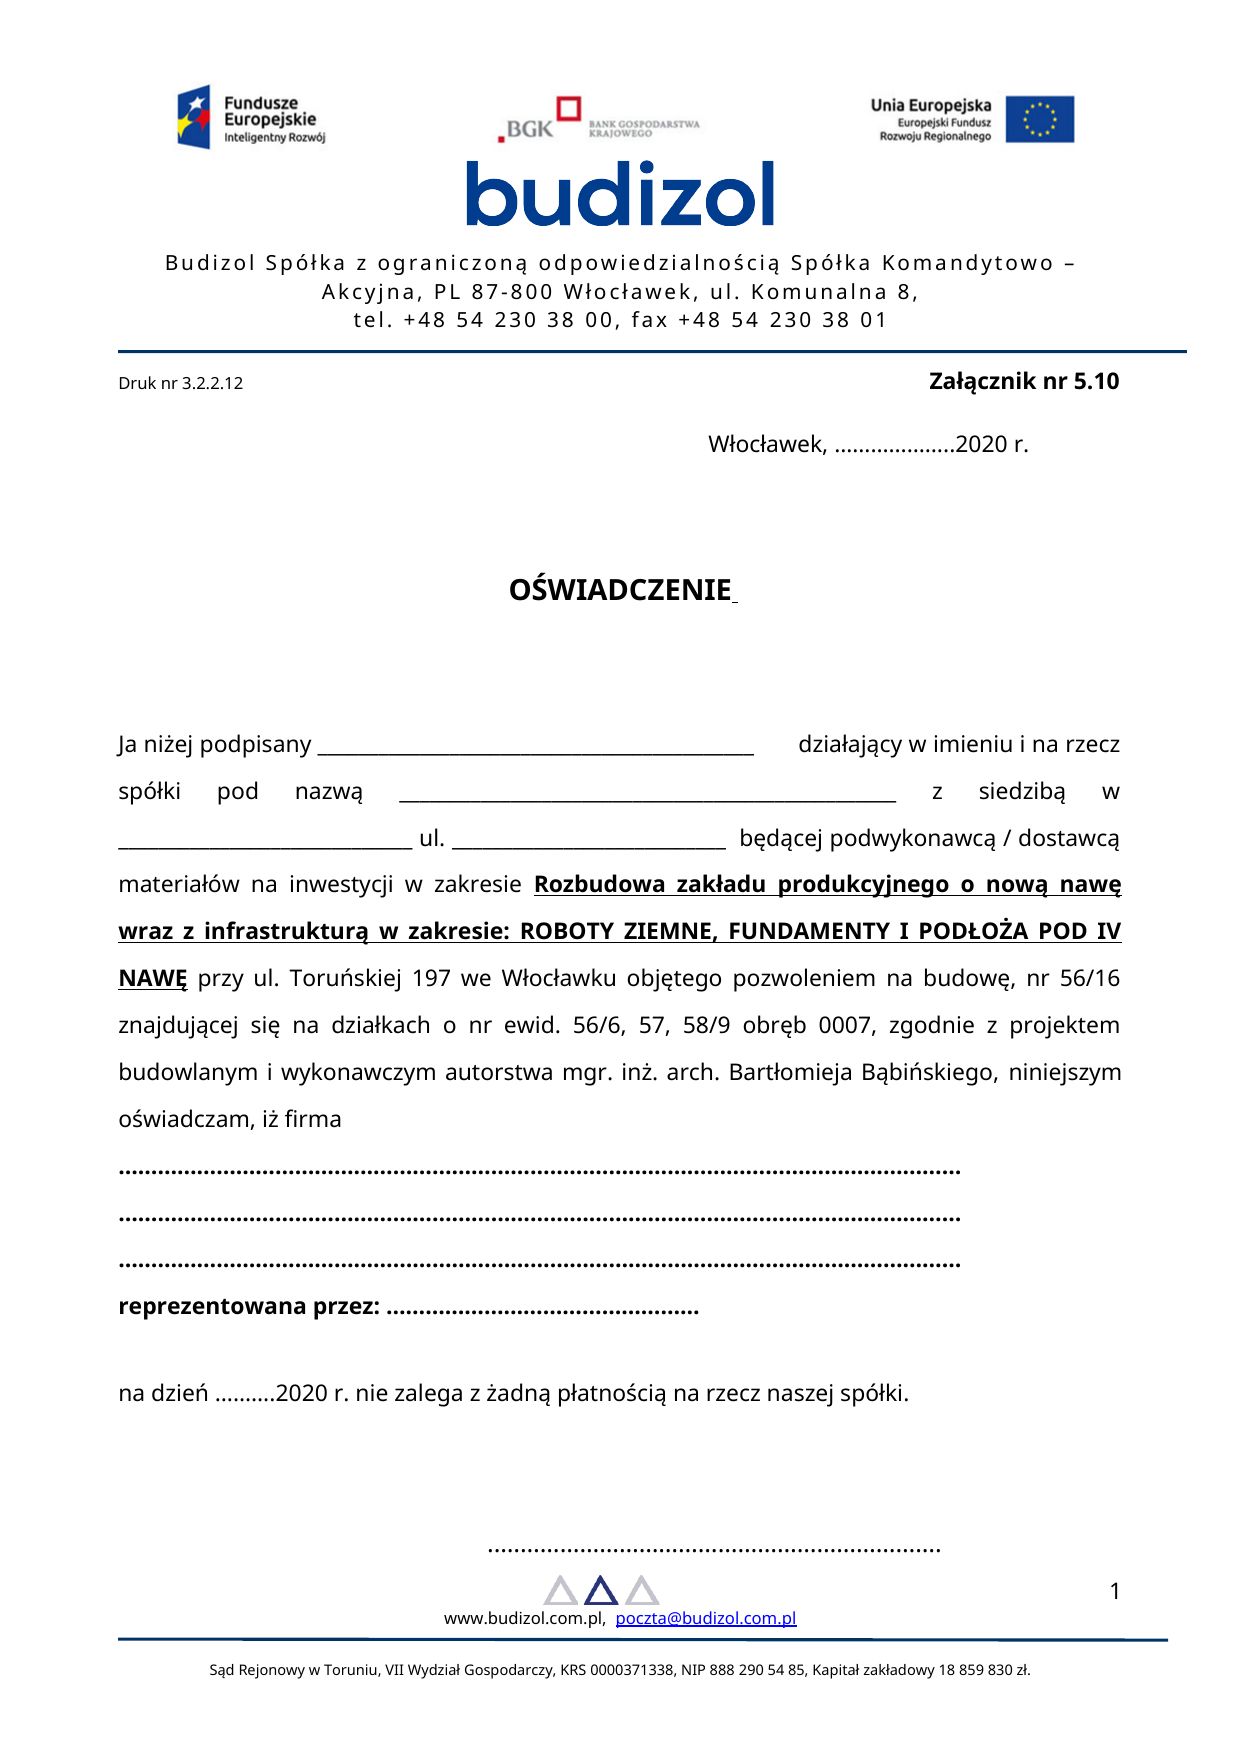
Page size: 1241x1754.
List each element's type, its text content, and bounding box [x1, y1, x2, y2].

text ..…………………………………………………………. [413, 1526, 1122, 1560]
text Druk nr 3.2.2.12 Załącznik nr 5.10 [118, 365, 1122, 396]
picture [624, 1575, 660, 1605]
text ………………………………………………………………………………………………………………… [118, 1150, 1122, 1181]
text Ja niżej podpisany ___________________________________________ działający w imieniu i na rzecz spółki pod nazwą _________________________________________________ z siedzibą w _____________________________ ul. ___________________________ będącej podwykonawcą / dostawcą materiałów na inwestycji w zakresie Rozbudowa zakładu produkcyjnego o nową nawę wraz z infrastrukturą w zakresie: ROBOTY ZIEMNE, FUNDAMENTY I PODŁOŻA POD IV NAWĘ przy ul. Toruńskiej 197 we Włocławku objętego pozwoleniem na budowę, nr 56/16 znajdującej się na działkach o nr ewid. 56/6, 57, 58/9 obręb 0007, zgodnie z projektem budowlanym i wykonawczym autorstwa mgr. inż. arch. Bartłomieja Bąbińskiego, niniejszym oświadczam, iż firma [118, 728, 1122, 942]
picture [583, 1575, 619, 1605]
picture [147, 73, 1093, 226]
text ………………………………………………………………………………………………………………… [118, 1197, 1122, 1228]
text Ja niżej podpisany ___________________________________________ działający w imieniu i na rzecz spółki pod nazwą _________________________________________________ z siedzibą w _____________________________ ul. ___________________________ będącej podwykonawcą / dostawcą materiałów na inwestycji w zakresie Rozbudowa zakładu produkcyjnego o nową nawę wraz z infrastrukturą w zakresie: ROBOTY ZIEMNE, FUNDAMENTY I PODŁOŻA POD IV NAWĘ przy ul. Toruńskiej 197 we Włocławku objętego pozwoleniem na budowę, nr 56/16 znajdującej się na działkach o nr ewid. 56/6, 57, 58/9 obręb 0007, zgodnie z projektem budowlanym i wykonawczym autorstwa mgr. inż. arch. Bartłomieja Bąbińskiego, niniejszym oświadczam, iż firma [118, 943, 1122, 1134]
text na dzień ……….2020 r. nie zalega z żadną płatnością na rzecz naszej spółki. [118, 1377, 1122, 1408]
picture [543, 1575, 578, 1605]
text OŚWIADCZENIE [118, 569, 1122, 609]
text ………………………………………………………………………………………………………………… [118, 1243, 1122, 1275]
text Włocławek, ………………..2020 r. [635, 428, 1122, 459]
text reprezentowana przez: ………………………………………… [118, 1290, 1122, 1322]
